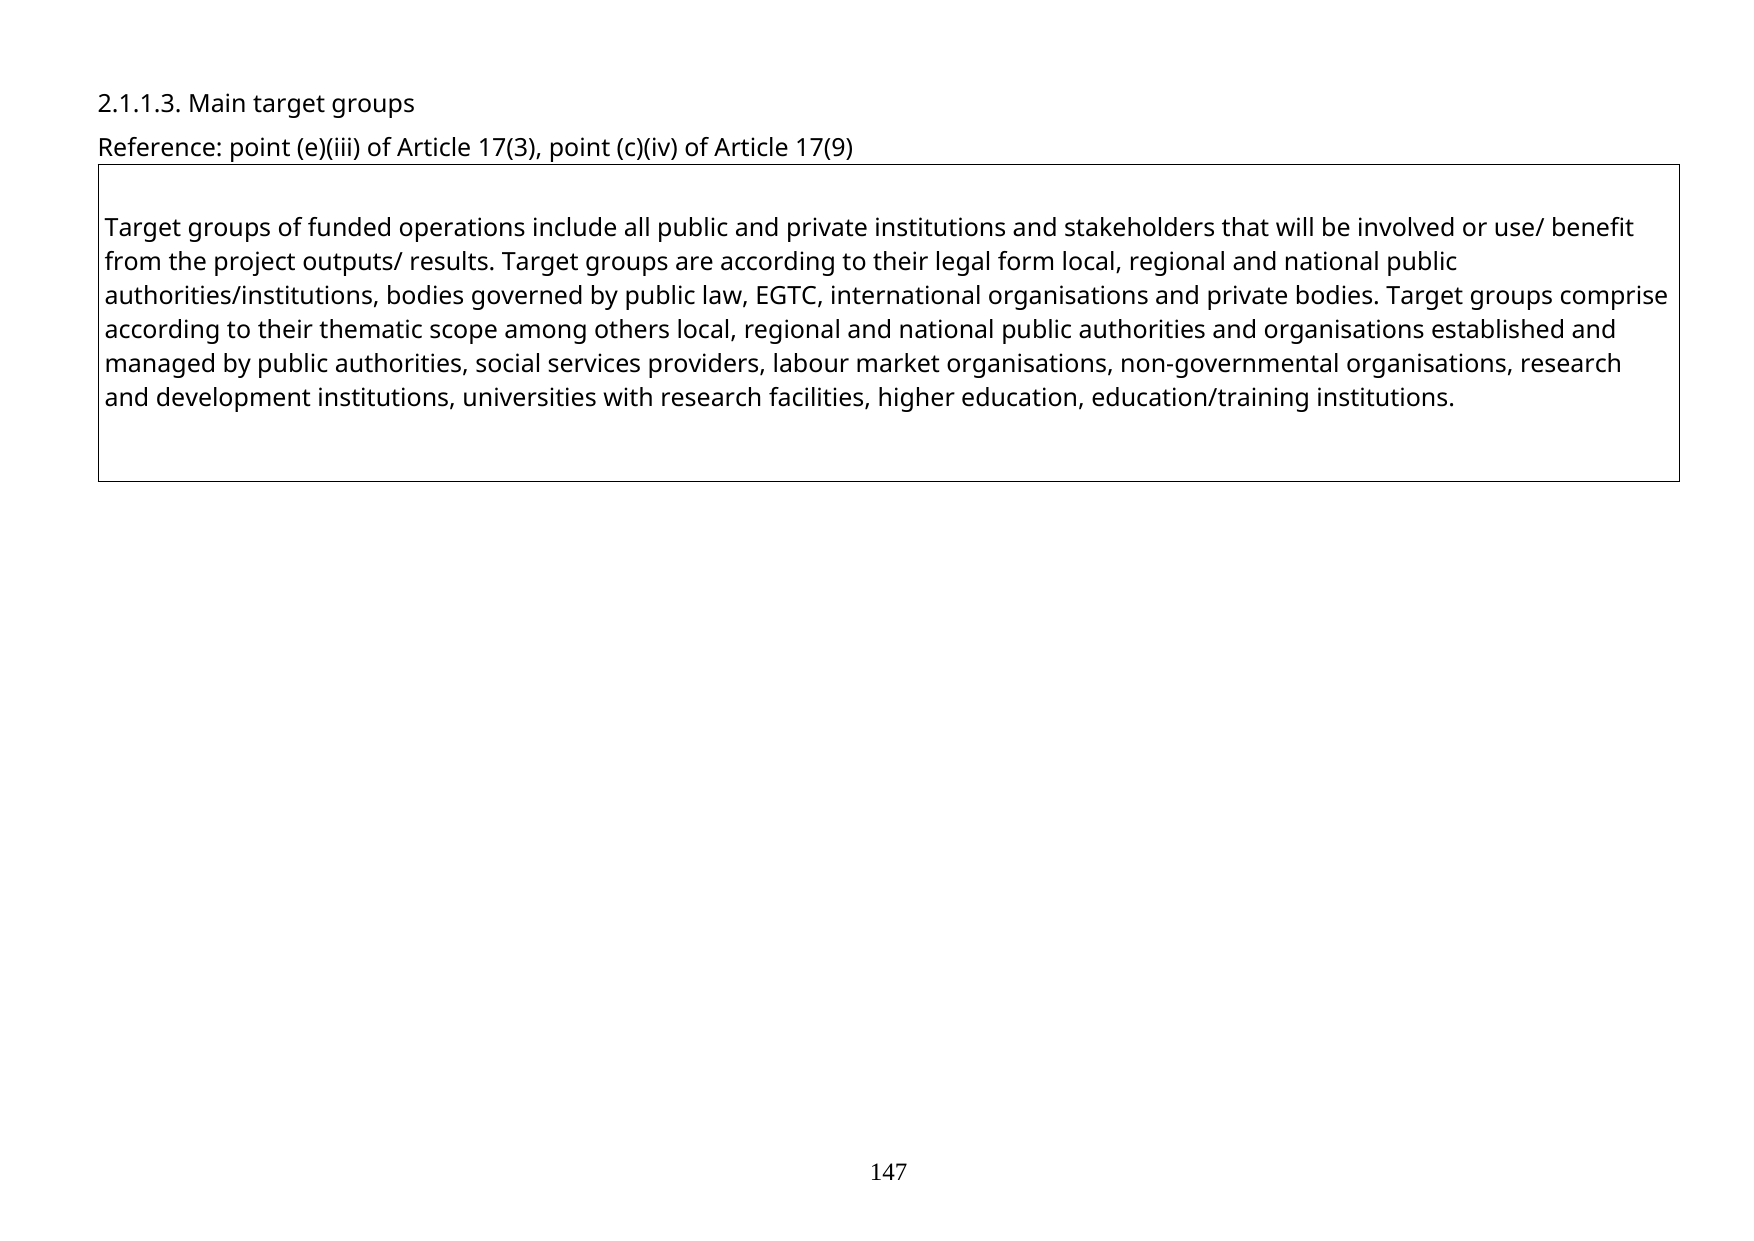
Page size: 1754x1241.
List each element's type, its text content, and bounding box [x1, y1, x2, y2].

text [notranslate]Reference: point (e)(iii) of Article 17(3), point (c)(iv) of Article 17(9)[/notranslate] [97, 130, 1679, 164]
table_header Target groups of funded operations include all public and private institutions and stakeholders that will be involved or use/ benefit from the project outputs/ results. Target groups are according to their legal form local, regional and national public authorities/institutions, bodies governed by public law, EGTC, international organisations and private bodies. Target groups comprise according to their thematic scope among others local, regional and national public authorities and organisations established and managed by public authorities, social services providers, labour market organisations, non-governmental organisations, research and development institutions, universities with research facilities, higher education, education/training institutions. [99, 165, 1679, 481]
subtitle [notranslate]2.1.1.3. Main target groups [97, 85, 1679, 119]
